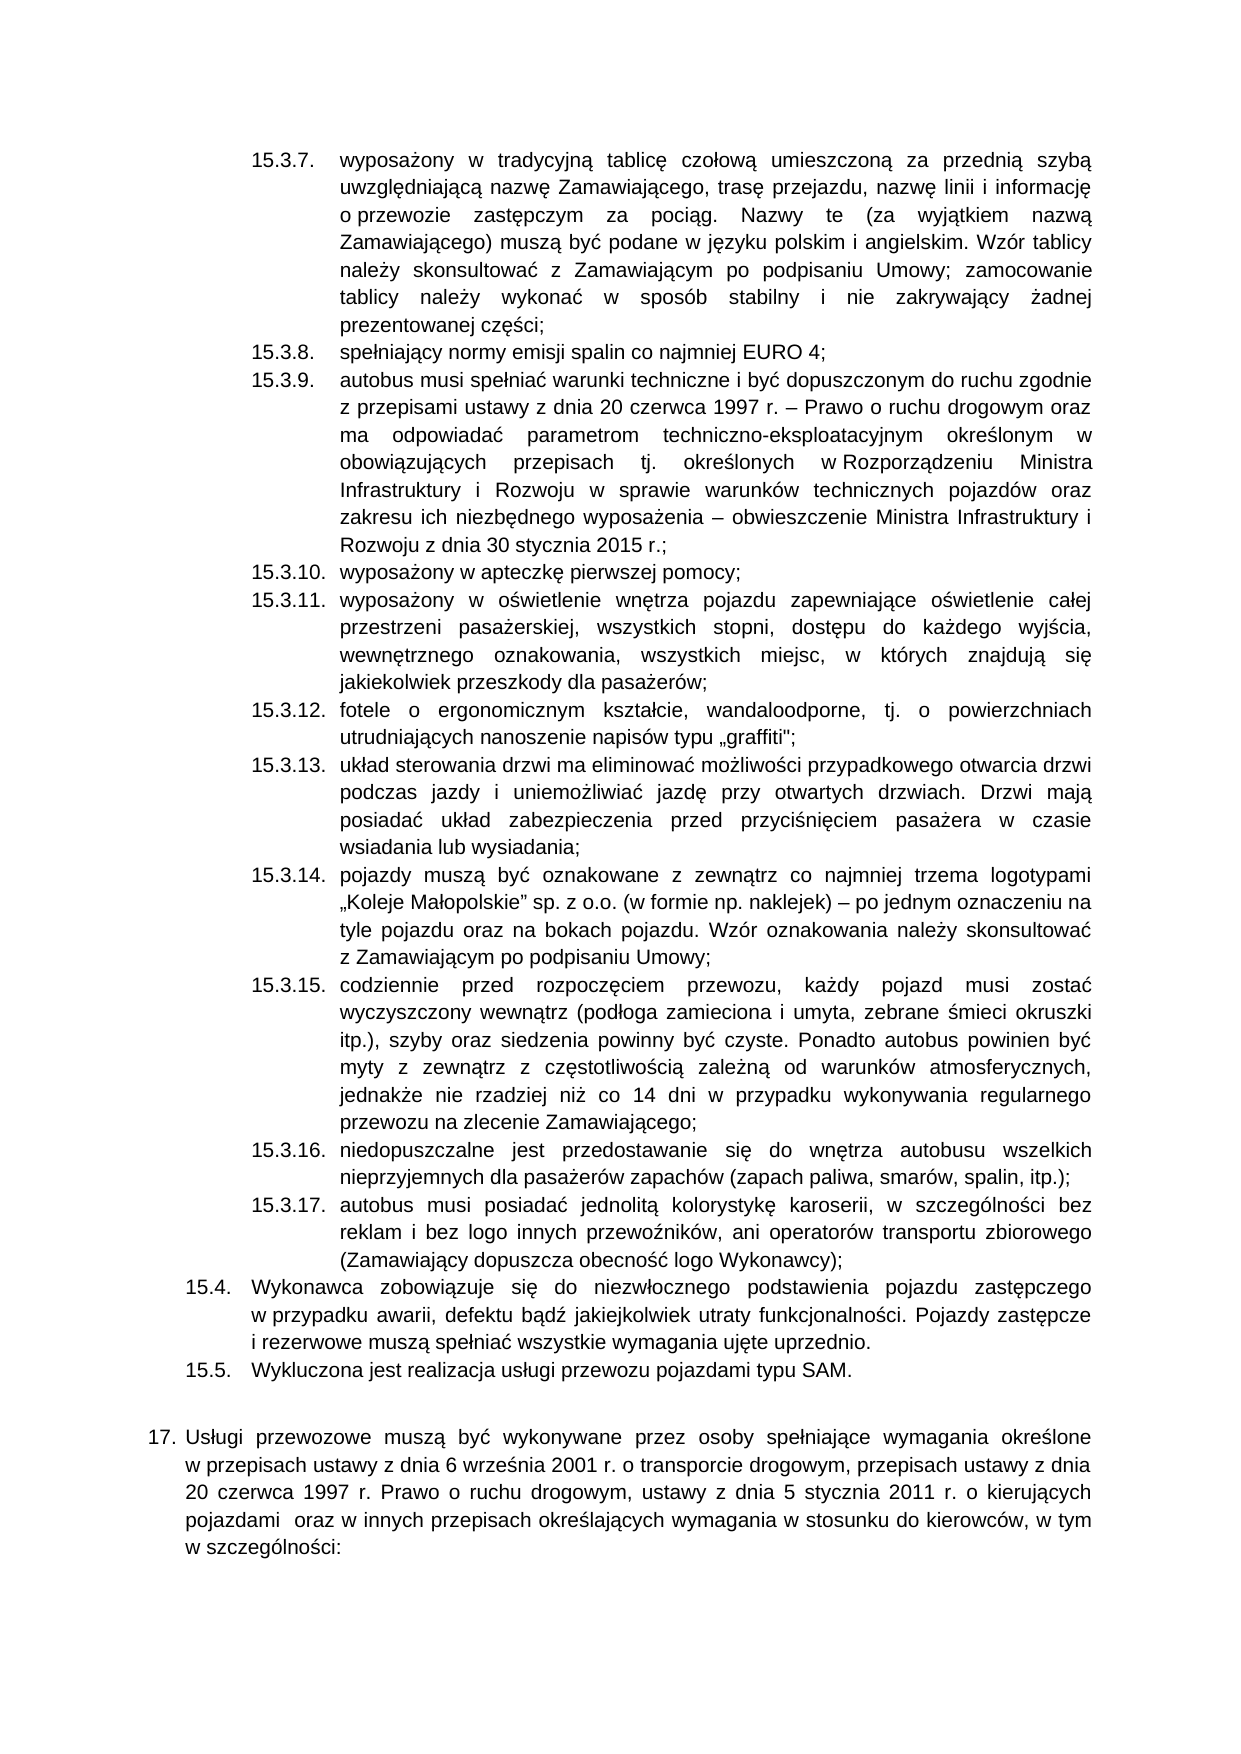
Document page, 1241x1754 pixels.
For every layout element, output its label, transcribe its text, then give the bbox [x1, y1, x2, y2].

list wyposażony w oświetlenie wnętrza pojazdu zapewniające oświetlenie całej przestrzeni pasażerskiej, wszystkich stopni, dostępu do każdego wyjścia, wewnętrznego oznakowania, wszystkich miejsc, w których znajdują się jakiekolwiek przeszkody dla pasażerów; [251, 588, 1093, 694]
list układ sterowania drzwi ma eliminować możliwości przypadkowego otwarcia drzwi podczas jazdy i uniemożliwiać jazdę przy otwartych drzwiach. Drzwi mają posiadać układ zabezpieczenia przed przyciśnięciem pasażera w czasie wsiadania lub wysiadania; [251, 753, 1093, 859]
list Wykluczona jest realizacja usługi przewozu pojazdami typu SAM. [185, 1358, 1093, 1382]
list wyposażony w tradycyjną tablicę czołową umieszczoną za przednią szybą uwzględniającą nazwę Zamawiającego, trasę przejazdu, nazwę linii i informację o przewozie zastępczym za pociąg. Nazwy te (za wyjątkiem nazwą Zamawiającego) muszą być podane w języku polskim i angielskim. Wzór tablicy należy skonsultować z Zamawiającym po podpisaniu Umowy; zamocowanie tablicy należy wykonać w sposób stabilny i nie zakrywający żadnej prezentowanej części; [251, 148, 1093, 337]
list Wykonawca zobowiązuje się do niezwłocznego podstawienia pojazdu zastępczego w przypadku awarii, defektu bądź jakiejkolwiek utraty funkcjonalności. Pojazdy zastępcze i rezerwowe muszą spełniać wszystkie wymagania ujęte uprzednio. [185, 1275, 1093, 1354]
list wyposażony w apteczkę pierwszej pomocy; [251, 560, 1093, 584]
list Usługi przewozowe muszą być wykonywane przez osoby spełniające wymagania określone w przepisach ustawy z dnia 6 września 2001 r. o transporcie drogowym, przepisach ustawy z dnia 20 czerwca 1997 r. Prawo o ruchu drogowym, ustawy z dnia 5 stycznia 2011 r. o kierujących pojazdami oraz w innych przepisach określających wymagania w stosunku do kierowców, w tym w szczególności: [148, 1425, 1093, 1559]
list fotele o ergonomicznym kształcie, wandaloodporne, tj. o powierzchniach utrudniających nanoszenie napisów typu „graffiti"; [251, 698, 1093, 749]
list niedopuszczalne jest przedostawanie się do wnętrza autobusu wszelkich nieprzyjemnych dla pasażerów zapachów (zapach paliwa, smarów, spalin, itp.); [251, 1138, 1093, 1189]
list pojazdy muszą być oznakowane z zewnątrz co najmniej trzema logotypami „Koleje Małopolskie” sp. z o.o. (w formie np. naklejek) – po jednym oznaczeniu na tyle pojazdu oraz na bokach pojazdu. Wzór oznakowania należy skonsultować z Zamawiającym po podpisaniu Umowy; [251, 863, 1093, 969]
list codziennie przed rozpoczęciem przewozu, każdy pojazd musi zostać wyczyszczony wewnątrz (podłoga zamieciona i umyta, zebrane śmieci okruszki itp.), szyby oraz siedzenia powinny być czyste. Ponadto autobus powinien być myty z zewnątrz z częstotliwością zależną od warunków atmosferycznych, jednakże nie rzadziej niż co 14 dni w przypadku wykonywania regularnego przewozu na zlecenie Zamawiającego; [251, 973, 1093, 1134]
list autobus musi posiadać jednolitą kolorystykę karoserii, w szczególności bez reklam i bez logo innych przewoźników, ani operatorów transportu zbiorowego (Zamawiający dopuszcza obecność logo Wykonawcy); [251, 1193, 1093, 1272]
list spełniający normy emisji spalin co najmniej EURO 4; [251, 340, 1093, 364]
list autobus musi spełniać warunki techniczne i być dopuszczonym do ruchu zgodnie z przepisami ustawy z dnia 20 czerwca 1997 r. – Prawo o ruchu drogowym oraz ma odpowiadać parametrom techniczno-eksploatacyjnym określonym w obowiązujących przepisach tj. określonych w Rozporządzeniu Ministra Infrastruktury i Rozwoju w sprawie warunków technicznych pojazdów oraz zakresu ich niezbędnego wyposażenia – obwieszczenie Ministra Infrastruktury i Rozwoju z dnia 30 stycznia 2015 r.; [251, 368, 1093, 557]
